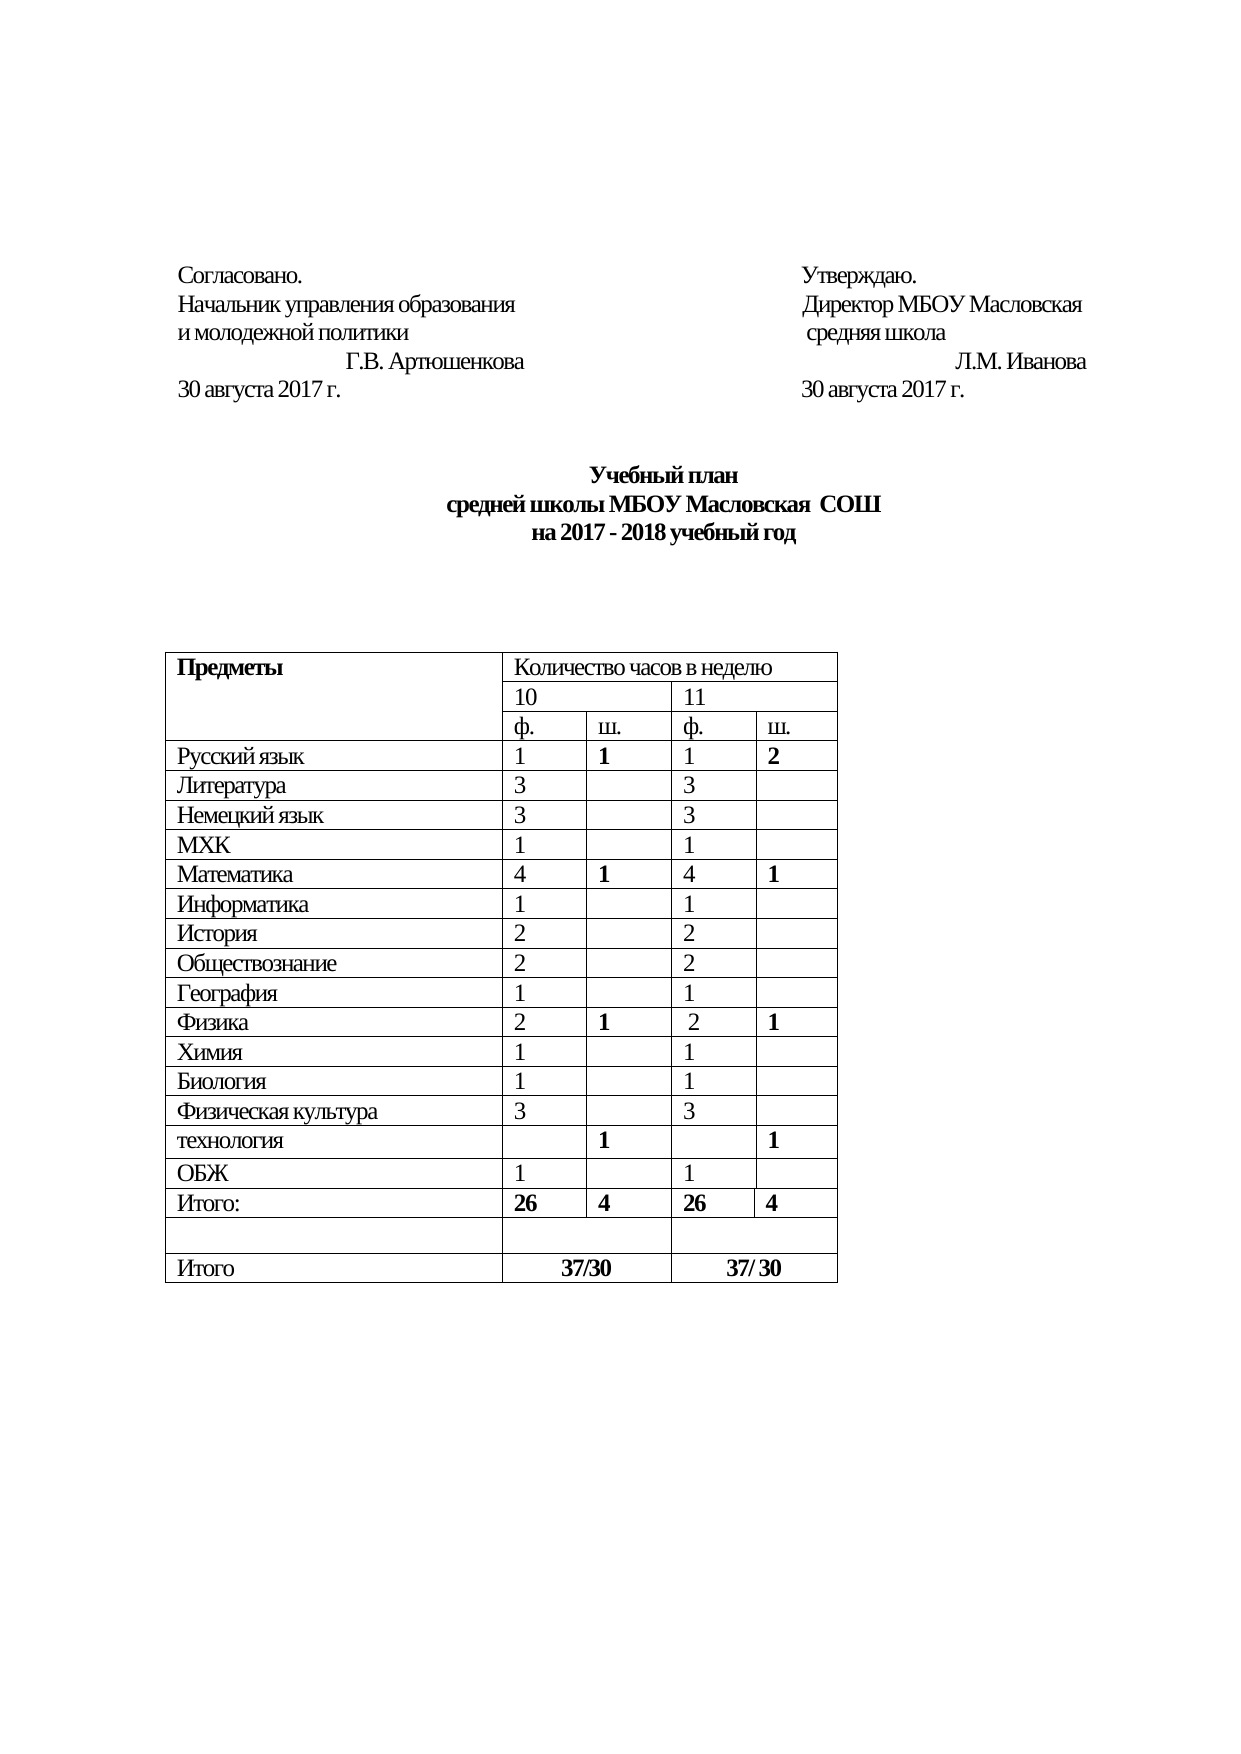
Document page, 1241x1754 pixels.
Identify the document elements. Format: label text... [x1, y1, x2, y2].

table_cell [587, 889, 598, 918]
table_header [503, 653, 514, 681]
table_cell [826, 978, 837, 1007]
table_cell [672, 1126, 756, 1158]
table_cell [826, 771, 837, 799]
table_cell [757, 919, 767, 947]
table_cell [660, 919, 671, 947]
text Согласовано. Утверждаю. [177, 261, 1152, 289]
table_cell [672, 1218, 837, 1253]
table_cell технология [166, 1126, 502, 1158]
table_cell [660, 830, 671, 859]
text 30 августа 2017 г. 30 августа 2017 г. [177, 375, 1152, 403]
table_cell [660, 771, 671, 799]
table_cell [660, 949, 671, 977]
table_cell [587, 1067, 598, 1095]
table_cell [660, 1159, 671, 1187]
table_cell [757, 1037, 767, 1066]
table_cell 1 [587, 1126, 671, 1158]
table_cell [503, 1126, 586, 1158]
table_cell [660, 978, 671, 1007]
text Учебный план [177, 461, 1152, 489]
table_cell [757, 1096, 767, 1125]
table_cell [826, 1096, 837, 1125]
table_cell [826, 1067, 837, 1095]
table_cell [660, 1067, 671, 1095]
table_cell [660, 1096, 671, 1125]
text средней школы МБОУ Масловская СОШ [177, 489, 1152, 518]
table_cell [826, 949, 837, 977]
table_cell [826, 801, 837, 829]
table_cell [757, 801, 767, 829]
table_cell [757, 830, 767, 859]
text и молодежной политики средняя школа [177, 318, 1152, 346]
table_cell [587, 1096, 598, 1125]
table_cell [757, 949, 767, 977]
table_cell [587, 801, 598, 829]
table_cell [757, 978, 767, 1007]
table_cell [587, 949, 598, 977]
table_cell [587, 978, 598, 1007]
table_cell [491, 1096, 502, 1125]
text Г.В. Артюшенкова Л.М. Иванова [177, 346, 1152, 375]
table_cell [587, 1037, 598, 1066]
table_cell [587, 771, 598, 799]
table_cell [757, 889, 767, 918]
table_header Предметы [166, 653, 502, 740]
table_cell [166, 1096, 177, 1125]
text Начальник управления образования Директор МБОУ Масловская [177, 289, 1152, 318]
table_cell [826, 919, 837, 947]
table_cell [660, 889, 671, 918]
text на 2017 - 2018 учебный год [177, 518, 1152, 546]
table_cell [826, 1159, 837, 1187]
table_cell [587, 830, 598, 859]
table_cell [587, 1159, 598, 1187]
table_cell [757, 1159, 767, 1187]
table_cell [826, 1037, 837, 1066]
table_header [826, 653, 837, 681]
table_cell [660, 801, 671, 829]
table_cell [660, 1037, 671, 1066]
table_cell [826, 889, 837, 918]
table_cell [166, 1218, 502, 1253]
table_cell [826, 830, 837, 859]
table_cell [757, 771, 767, 799]
table_cell 1 [757, 1126, 837, 1158]
table_cell [587, 919, 598, 947]
table_cell [757, 1067, 767, 1095]
table_cell [503, 1218, 671, 1253]
